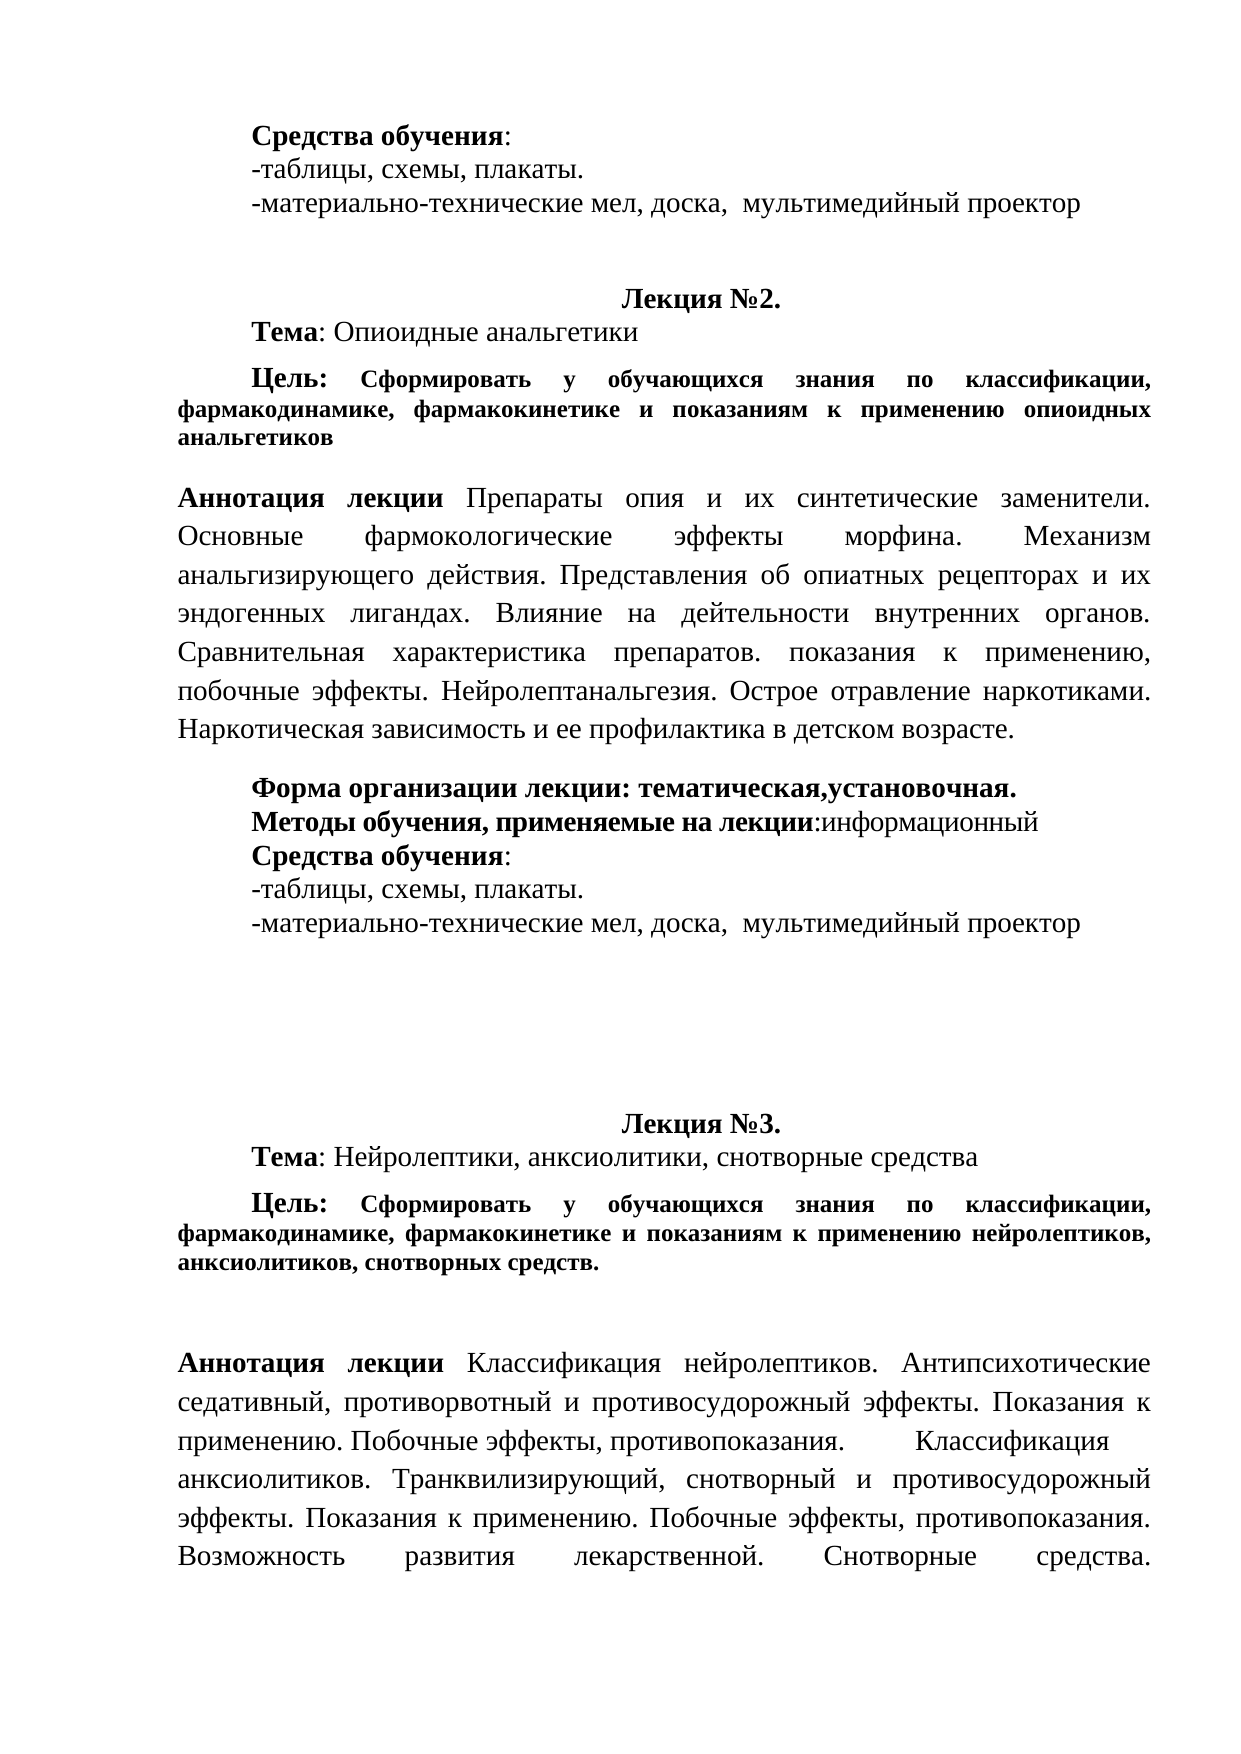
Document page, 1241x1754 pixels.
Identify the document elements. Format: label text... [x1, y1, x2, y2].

text Методы обучения, применяемые на лекции:информационный [177, 804, 1152, 838]
text Лекция №3. [177, 1106, 1152, 1139]
text Форма организации лекции: тематическая,установочная. [177, 771, 1152, 804]
text Тема: Нейролептики, анксиолитики, снотворные средства [177, 1139, 1152, 1173]
text Лекция №2. [177, 281, 1152, 314]
text -материально-технические мел, доска, мультимедийный проектор [177, 185, 1152, 219]
text Средства обучения: [177, 118, 1152, 152]
text Цель: Сформировать у обучающихся знания по классификации, фармакодинамике, фармакокинетике и показаниям к применению нейролептиков, анксиолитиков, снотворных средств. [177, 1185, 1152, 1276]
text Цель: Сформировать у обучающихся знания по классификации, фармакодинамике, фармакокинетике и показаниям к применению опиоидных анальгетиков [177, 360, 1152, 451]
text Средства обучения: [177, 838, 1152, 871]
text Тема: Опиоидные анальгетики [177, 314, 1152, 348]
text -таблицы, схемы, плакаты. [177, 871, 1152, 905]
text -материально-технические мел, доска, мультимедийный проектор [177, 905, 1152, 938]
text Аннотация лекции Препараты опия и их синтетические заменители. Основные фармокологические эффекты морфина. Механизм анальгизирующего действия. Представления об опиатных рецепторах и их эндогенных лигандах. Влияние на дейтельности внутренних органов. Сравнительная характеристика препаратов. показания к применению, побочные эффекты. Нейролептанальгезия. Острое отравление наркотиками. Наркотическая зависимость и ее профилактика в детском возрасте. [177, 480, 1152, 745]
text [177, 1346, 1152, 1572]
text -таблицы, схемы, плакаты. [177, 152, 1152, 185]
